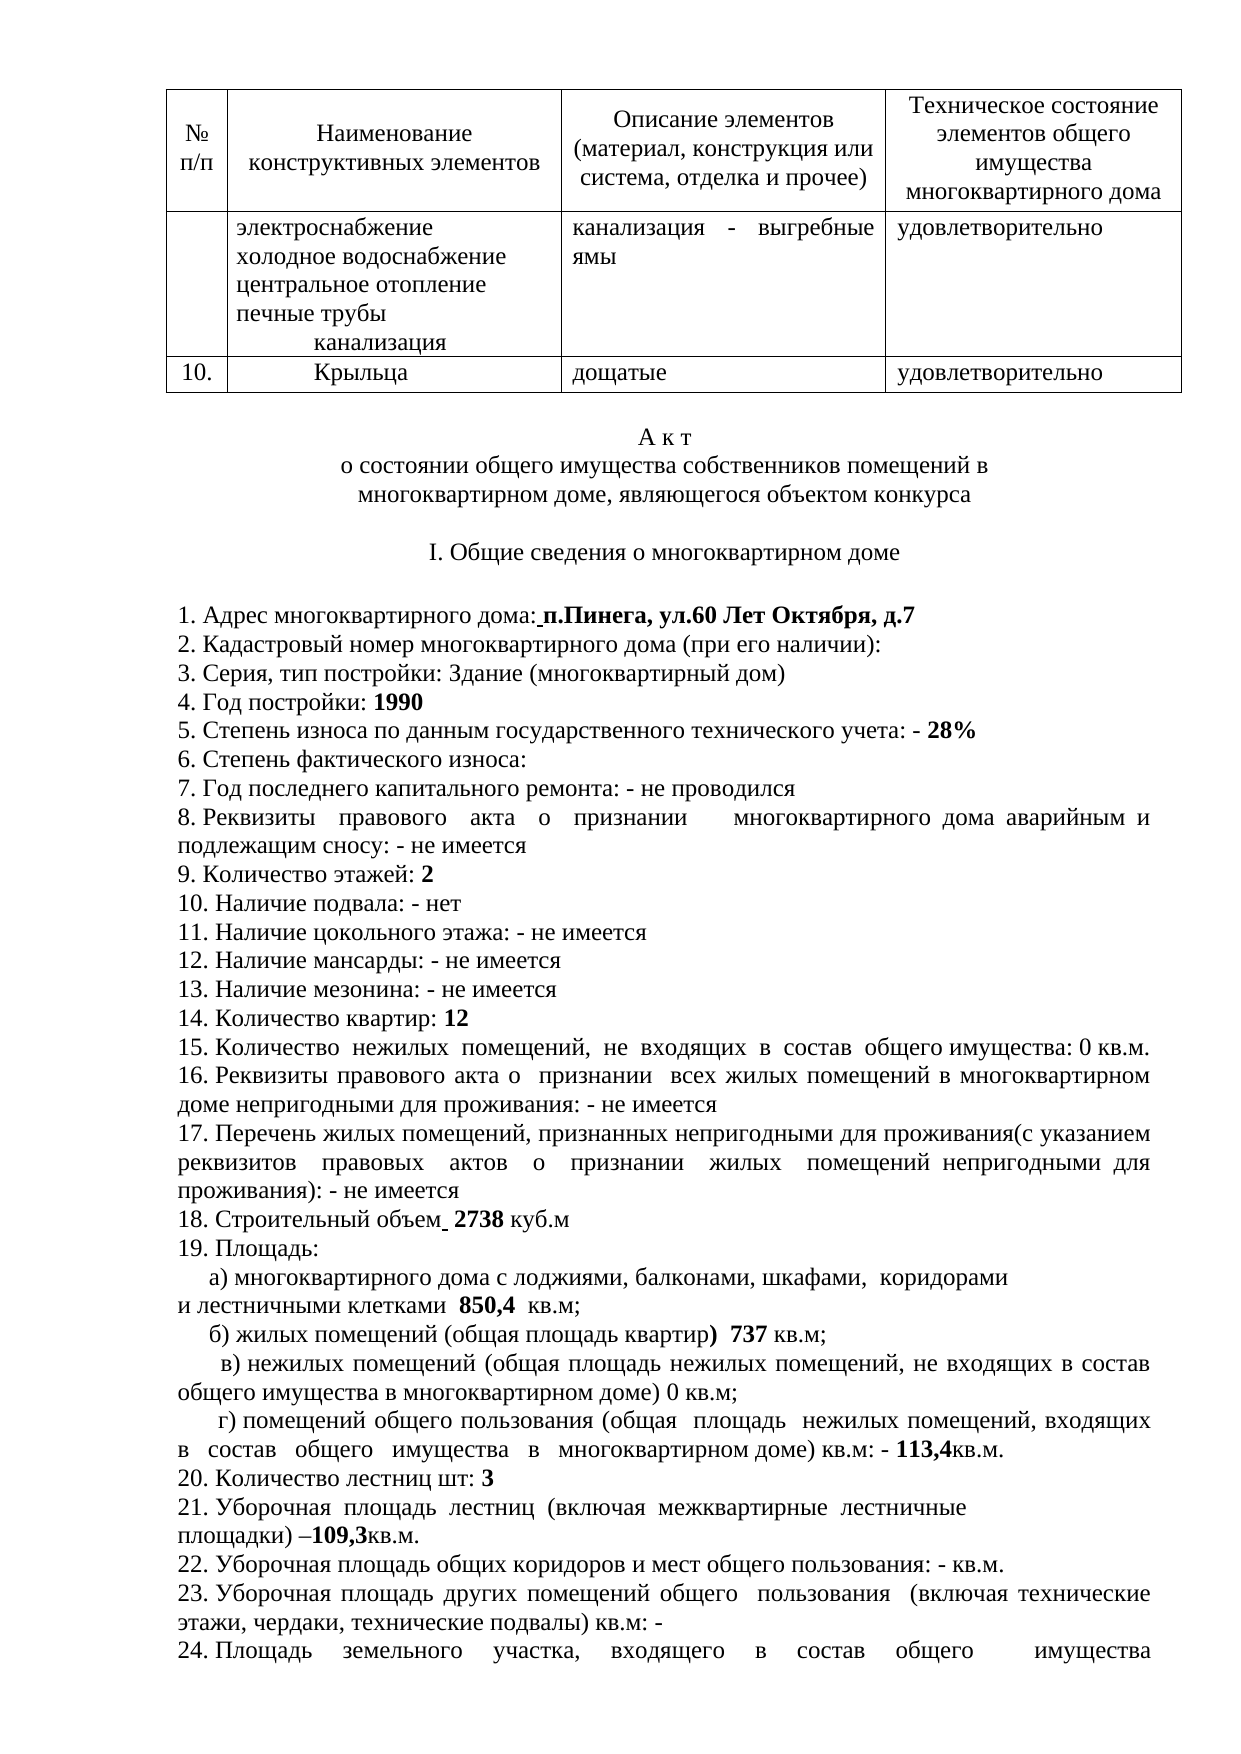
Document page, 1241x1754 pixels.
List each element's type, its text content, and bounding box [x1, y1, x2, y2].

text 8. Реквизиты правового акта о признании многоквартирного дома аварийным и подлежащим сносу: - не имеется [177, 802, 1152, 859]
text 17. Перечень жилых помещений, признанных непригодными для проживания(с указанием реквизитов правовых актов о признании жилых помещений непригодными для проживания): - не имеется [177, 1118, 1152, 1204]
text 23. Уборочная площадь других помещений общего пользования (включая технические этажи, чердаки, технические подвалы) кв.м: - [177, 1578, 1152, 1635]
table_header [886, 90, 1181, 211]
text 6. Степень фактического износа: [177, 744, 1152, 773]
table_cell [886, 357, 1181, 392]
text 19. Площадь: [177, 1233, 1152, 1262]
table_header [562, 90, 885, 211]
text б) жилых помещений (общая площадь квартир) 737 кв.м; [177, 1319, 1152, 1348]
text 13. Наличие мезонина: - не имеется [177, 974, 1152, 1003]
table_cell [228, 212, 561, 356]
text 2. Кадастровый номер многоквартирного дома (при его наличии): [177, 629, 1152, 658]
text А к т [177, 422, 1152, 450]
text г) помещений общего пользования (общая площадь нежилых помещений, входящих в состав общего имущества в многоквартирном доме) кв.м: - 113,4кв.м. [177, 1405, 1152, 1463]
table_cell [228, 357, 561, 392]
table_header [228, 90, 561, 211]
text 22. Уборочная площадь общих коридоров и мест общего пользования: - кв.м. [177, 1549, 1152, 1578]
text 3. Серия, тип постройки: Здание (многоквартирный дом) [177, 658, 1152, 687]
text и лестничными клетками 850,4 кв.м; [177, 1290, 1152, 1319]
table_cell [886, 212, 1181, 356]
text 14. Количество квартир: 12 [177, 1003, 1152, 1032]
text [177, 1635, 1152, 1664]
text 11. Наличие цокольного этажа: - не имеется [177, 917, 1152, 945]
text многоквартирном доме, являющегося объектом конкурса [177, 479, 1152, 508]
text 4. Год постройки: 1990 [177, 687, 1152, 715]
text площадки) –109,3кв.м. [177, 1520, 1152, 1549]
text 18. Строительный объем 2738 куб.м [177, 1204, 1152, 1233]
text 20. Количество лестниц шт: 3 [177, 1463, 1152, 1492]
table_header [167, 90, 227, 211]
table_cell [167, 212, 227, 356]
text 21. Уборочная площадь лестниц (включая межквартирные лестничные [177, 1492, 1152, 1520]
text 10. Наличие подвала: - нет [177, 888, 1152, 917]
text о состоянии общего имущества собственников помещений в [177, 450, 1152, 479]
text 12. Наличие мансарды: - не имеется [177, 945, 1152, 974]
text 1. Адрес многоквартирного дома: п.Пинега, ул.60 Лет Октября, д.7 [177, 600, 1152, 629]
text а) многоквартирного дома с лоджиями, балконами, шкафами, коридорами [177, 1262, 1152, 1290]
text 9. Количество этажей: 2 [177, 859, 1152, 888]
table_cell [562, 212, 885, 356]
text в) нежилых помещений (общая площадь нежилых помещений, не входящих в состав общего имущества в многоквартирном доме) 0 кв.м; [177, 1348, 1152, 1405]
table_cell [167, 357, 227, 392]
text I. Общие сведения о многоквартирном доме [177, 537, 1152, 565]
text 15. Количество нежилых помещений, не входящих в состав общего имущества: 0 кв.м. [177, 1032, 1152, 1060]
text 16. Реквизиты правового акта о признании всех жилых помещений в многоквартирном доме непригодными для проживания: - не имеется [177, 1060, 1152, 1118]
text 5. Степень износа по данным государственного технического учета: - 28% [177, 715, 1152, 744]
text 7. Год последнего капитального ремонта: - не проводился [177, 773, 1152, 802]
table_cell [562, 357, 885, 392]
